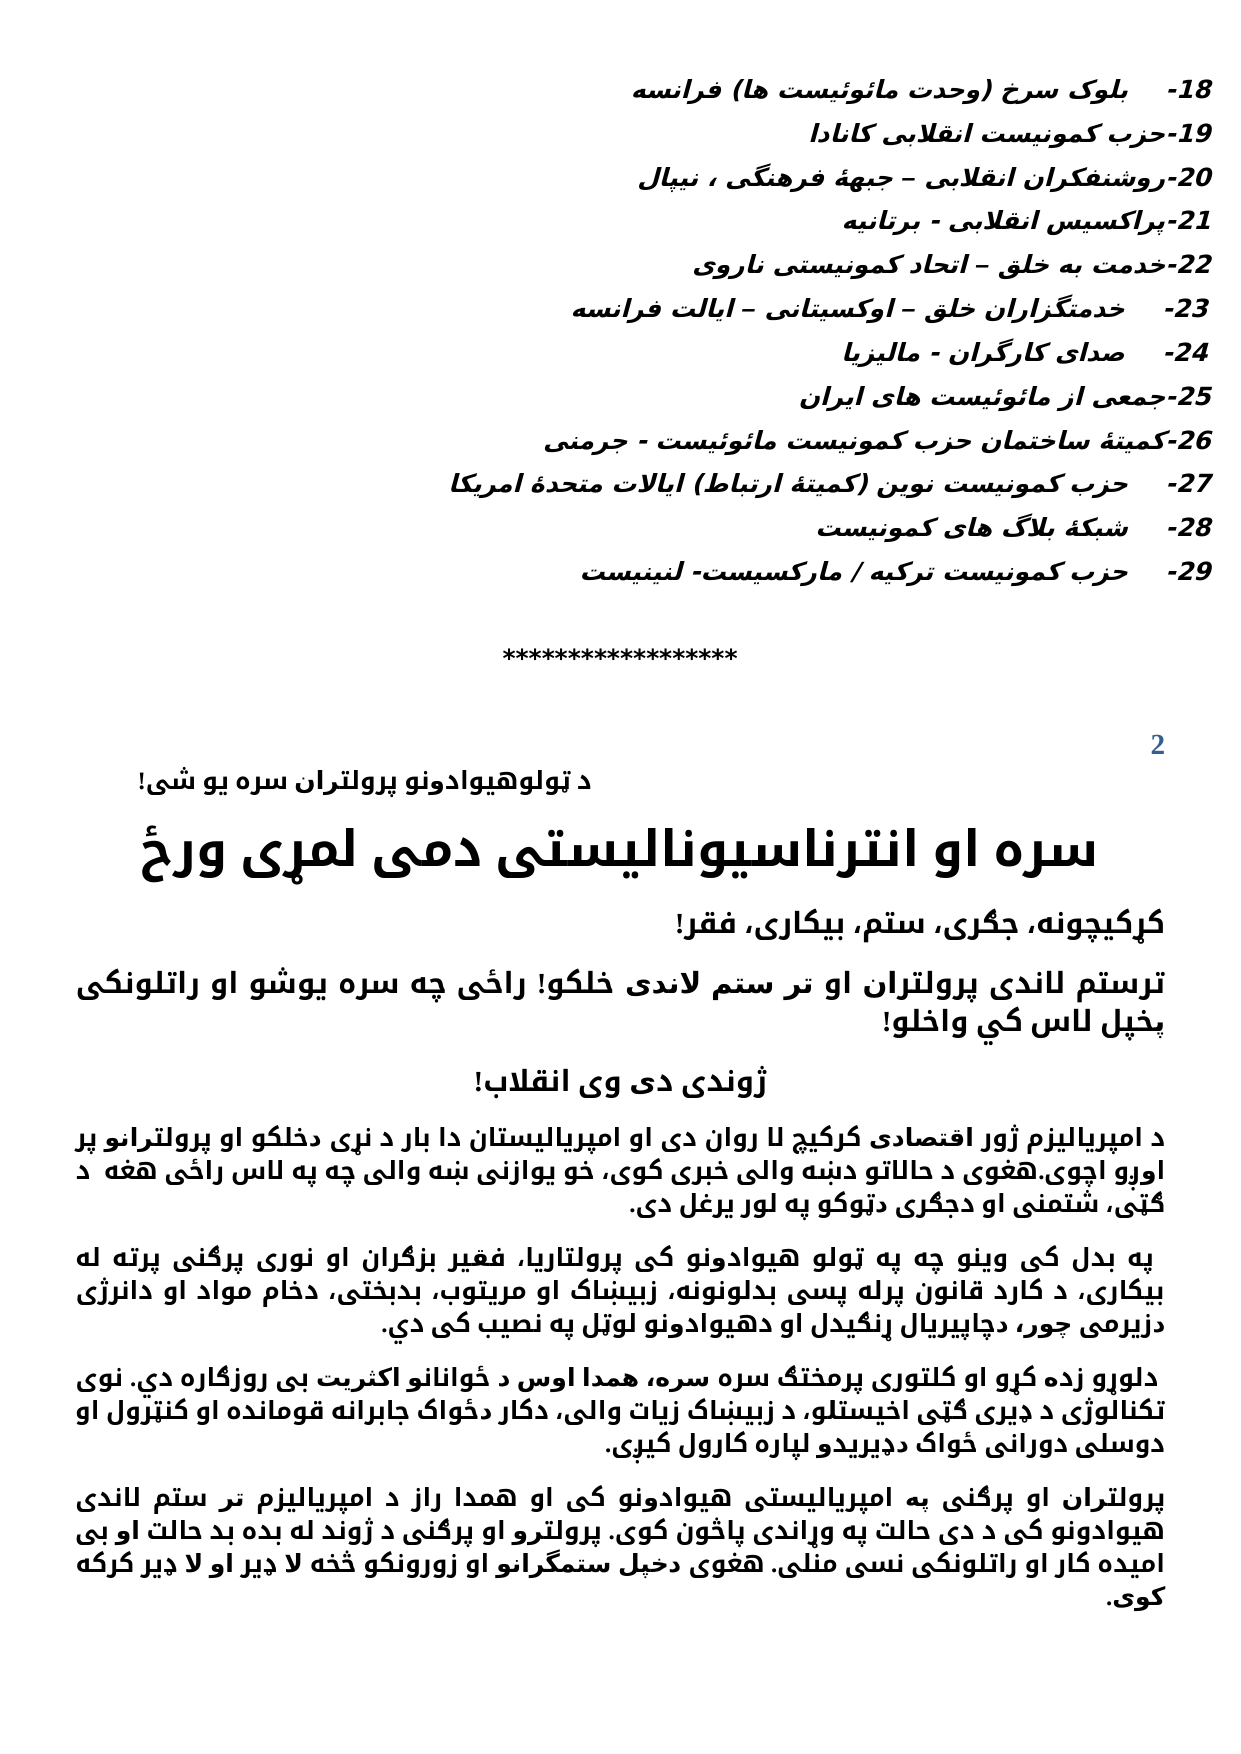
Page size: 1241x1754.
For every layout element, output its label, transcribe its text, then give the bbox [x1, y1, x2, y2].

list حزب کمونیست نوین (کمیتۀ ارتباط) ایالات متحدۀ امریکا [75, 470, 1165, 499]
list حزب کمونیست انقلابی کانادا [75, 119, 1165, 148]
text په بدل کی وینو چه په ټولو هیوادونو کی پرولتاریا، فقیر بزګران او نوری پرګنی پرته له بیکاری، د کارد قانون پرله پسی بدلونونه، زبیښاک او مریتوب، بدبختی، دخام مواد او دانرژی دزیرمی چور، دچاپیریال ړنګیدل او دهیوادونو لوټل په نصیب کی دي. [75, 1243, 1165, 1338]
list پراکسیس انقلابی - برتانیه [75, 207, 1165, 236]
list روشنفکران انقلابی – جبهۀ فرهنگی ، نیپال [75, 162, 1165, 192]
text د ټولوهیوادونو پرولتران سره يو شی! [75, 766, 1165, 795]
list بلوک سرخ (وحدت مائوئیست ها) فرانسه [75, 75, 1165, 104]
list خدمتگزاران خلق – اوکسیتانی – ایالت فرانسه [75, 294, 1162, 324]
text ژوندی دی وی انقلاب! [75, 1064, 1165, 1097]
text سره او انترناسيوناليستی دمی لمړی ورځ [75, 820, 1165, 877]
text پرولتران او پرګنی په امپریالیستی هیوادونو کی او همدا راز د امپریالیزم تر ستم لاندی هیوادونو کی د دی حالت په وړاندی پاڅون کوی. پرولترو او پرګنی د ژوند له بده بد حالت او بی امیده کار او راتلونکی نسی منلی. هغوی دخپل ستمگرانو او زورونکو څخه لا ډیر او لا ډیر کرکه کوی. [75, 1483, 1165, 1611]
list شبکۀ بلاگ های کمونیست [75, 513, 1165, 543]
list حزب کمونیست ترکیه / مارکسیست- لنینیست [75, 557, 1165, 586]
list صدای کارگران - مالیزیا [75, 338, 1162, 368]
subtitle 2 [75, 727, 1165, 761]
text ****************** [75, 644, 1165, 673]
list خدمت به خلق – اتحاد کمونیستی ناروی [75, 250, 1165, 280]
list کمیتۀ ساختمان حزب کمونیست مائوئیست - جرمنی [75, 426, 1165, 455]
text د امپریالیزم ژور اقتصادی کرکیچ لا روان دی او امپریالیستان دا بار د نړی دخلکو او پرولترانو پر اوږو اچوی.هغوی د حالاتو دښه والی خبری کوی، خو یوازنی ښه والی چه په لاس راځی هغه د ګټی، شتمنی او دجګری دټوکو په لور یرغل دی. [75, 1123, 1165, 1218]
list جمعی از مائوئیست های ایران [75, 382, 1165, 411]
text ترستم لاندی پرولتران او تر ستم لاندی خلکو! راځی چه سره یوشو او راتلونکی پخپل لاس کي واخلو! [75, 966, 1165, 1038]
text کړکيچونه، جګری، ستم، بیکاری، فقر! [75, 907, 1165, 940]
text دلوړو زده کړو او کلتوری پرمختګ سره سره، همدا اوس د ځوانانو اکثریت بی روزګاره دي. نوی تکنالو‌ژی د ډیری ګټی اخیستلو، د زبیښاک زیات والی، دکار دځواک جابرانه قومانده او کنټرول او دوسلی دورانی ځواک دډیریدو لپاره کارول کیږی. [75, 1363, 1165, 1458]
